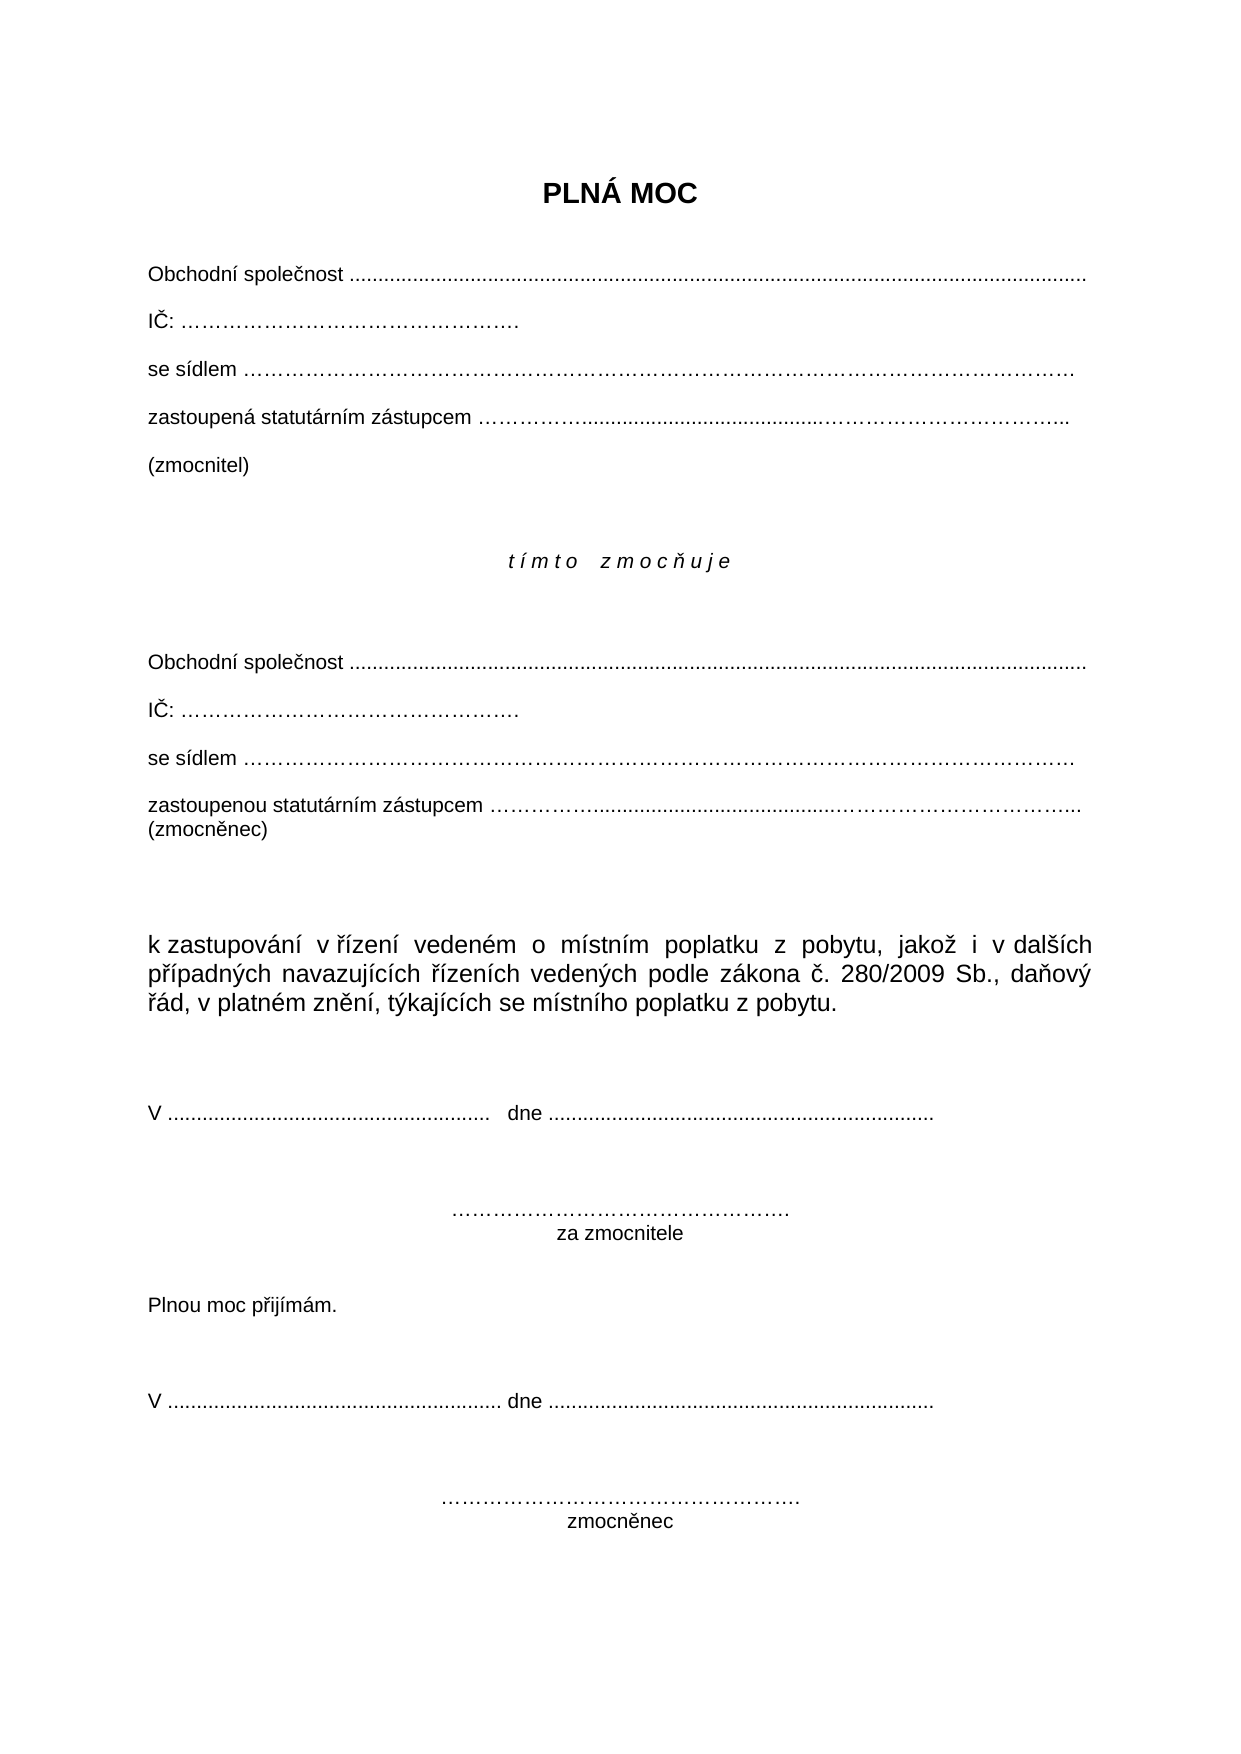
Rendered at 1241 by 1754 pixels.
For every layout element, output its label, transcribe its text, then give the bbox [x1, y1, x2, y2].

text ……………………………………………. [148, 1484, 1093, 1508]
text za zmocnitele [148, 1221, 1093, 1245]
text t í m t o z m o c ň u j e [148, 549, 1093, 573]
text Obchodní společnost ................................................................................................................................ [148, 261, 1093, 285]
text IČ: …………………………………………. [148, 309, 1093, 333]
text Plnou moc přijímám. [148, 1293, 1093, 1317]
text …………………………………………. [148, 1197, 1093, 1221]
text zastoupenou statutárním zástupcem ……………..........................................……………………………... (zmocněnec) [148, 793, 1093, 841]
text se sídlem ………………………………………………………………………………………………………… [148, 745, 1093, 769]
text IČ: …………………………………………. [148, 697, 1093, 721]
text V .......................................................... dne ................................................................... [148, 1389, 1093, 1413]
text (zmocnitel) [148, 453, 1093, 477]
text zmocněnec [148, 1508, 1093, 1532]
text k zastupování v řízení vedeném o místním poplatku z pobytu, jakož i v dalších případných navazujících řízeních vedených podle zákona č. 280/2009 Sb., daňový řád, v platném znění, týkajících se místního poplatku z pobytu. [148, 931, 1093, 1017]
text Obchodní společnost ................................................................................................................................ [148, 649, 1093, 673]
text PLNÁ MOC [148, 176, 1093, 210]
text zastoupená statutárním zástupcem ……………..........................................……………………………... [148, 405, 1093, 429]
text se sídlem ………………………………………………………………………………………………………… [148, 357, 1093, 381]
text V ........................................................ dne ................................................................... [148, 1101, 1093, 1125]
